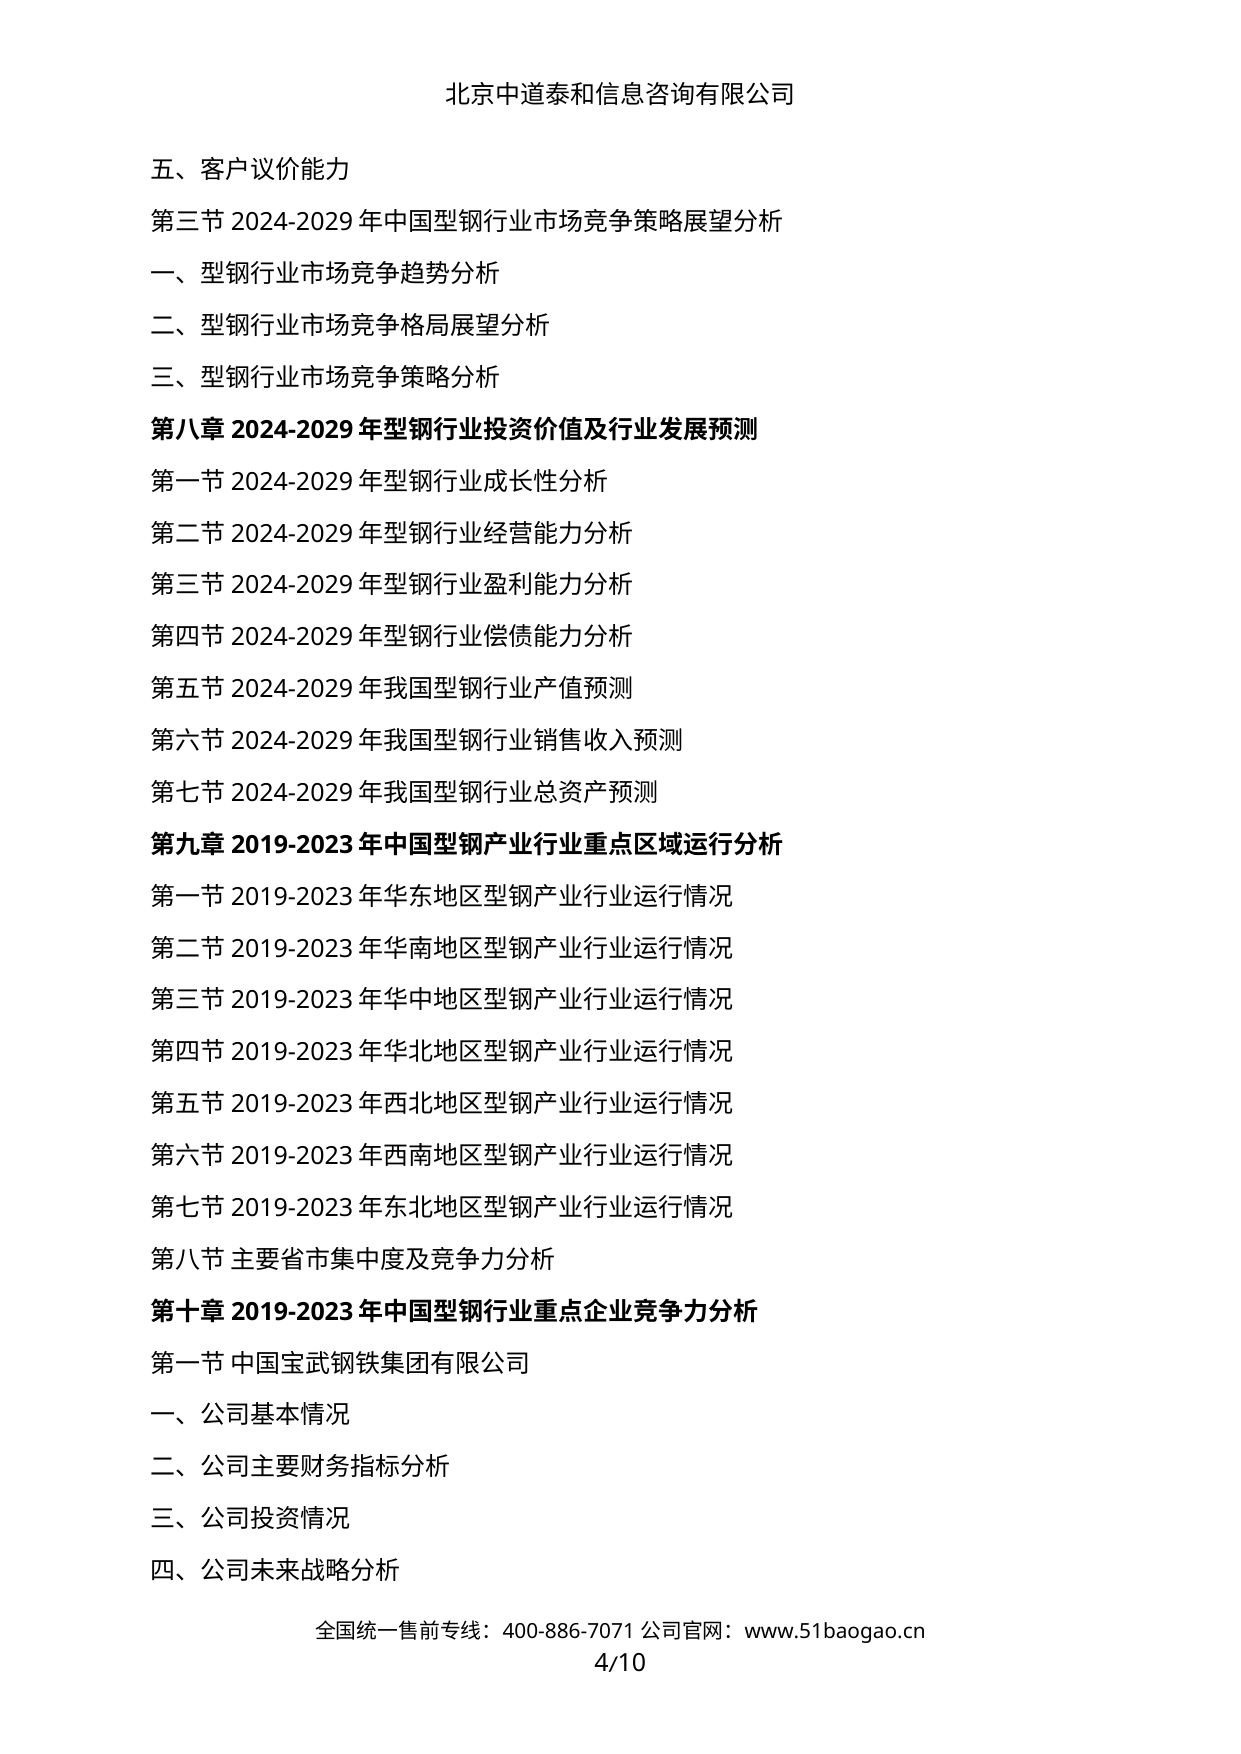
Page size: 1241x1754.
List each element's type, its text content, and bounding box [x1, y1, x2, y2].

text 第七节 2019-2023年东北地区型钢产业行业运行情况 [150, 1187, 1090, 1224]
text 第一节 中国宝武钢铁集团有限公司 [150, 1343, 1090, 1379]
text 第三节 2024-2029年中国型钢行业市场竞争策略展望分析 [150, 202, 1090, 238]
text 第一节 2024-2029年型钢行业成长性分析 [150, 461, 1090, 497]
text 第二节 2019-2023年华南地区型钢产业行业运行情况 [150, 928, 1090, 964]
text 第七节 2024-2029年我国型钢行业总资产预测 [150, 772, 1090, 809]
text 第三节 2019-2023年华中地区型钢产业行业运行情况 [150, 980, 1090, 1016]
text 四、公司未来战略分析 [150, 1551, 1090, 1587]
text 第五节 2019-2023年西北地区型钢产业行业运行情况 [150, 1084, 1090, 1120]
text 第六节 2019-2023年西南地区型钢产业行业运行情况 [150, 1136, 1090, 1172]
text 第八节 主要省市集中度及竞争力分析 [150, 1239, 1090, 1276]
text 第八章 2024-2029年型钢行业投资价值及行业发展预测 [150, 409, 1090, 446]
text 第二节 2024-2029年型钢行业经营能力分析 [150, 513, 1090, 549]
text 第四节 2019-2023年华北地区型钢产业行业运行情况 [150, 1032, 1090, 1068]
text 一、公司基本情况 [150, 1395, 1090, 1431]
text 五、客户议价能力 [150, 150, 1090, 186]
text 第三节 2024-2029年型钢行业盈利能力分析 [150, 565, 1090, 601]
text 三、型钢行业市场竞争策略分析 [150, 357, 1090, 394]
text 第十章 2019-2023年中国型钢行业重点企业竞争力分析 [150, 1291, 1090, 1327]
text 三、公司投资情况 [150, 1499, 1090, 1535]
text 二、型钢行业市场竞争格局展望分析 [150, 306, 1090, 342]
text 一、型钢行业市场竞争趋势分析 [150, 254, 1090, 290]
text 第六节 2024-2029年我国型钢行业销售收入预测 [150, 721, 1090, 757]
text 第五节 2024-2029年我国型钢行业产值预测 [150, 669, 1090, 705]
text 第九章 2019-2023年中国型钢产业行业重点区域运行分析 [150, 824, 1090, 861]
text 第一节 2019-2023年华东地区型钢产业行业运行情况 [150, 876, 1090, 912]
text 第四节 2024-2029年型钢行业偿债能力分析 [150, 617, 1090, 653]
text 二、公司主要财务指标分析 [150, 1447, 1090, 1483]
